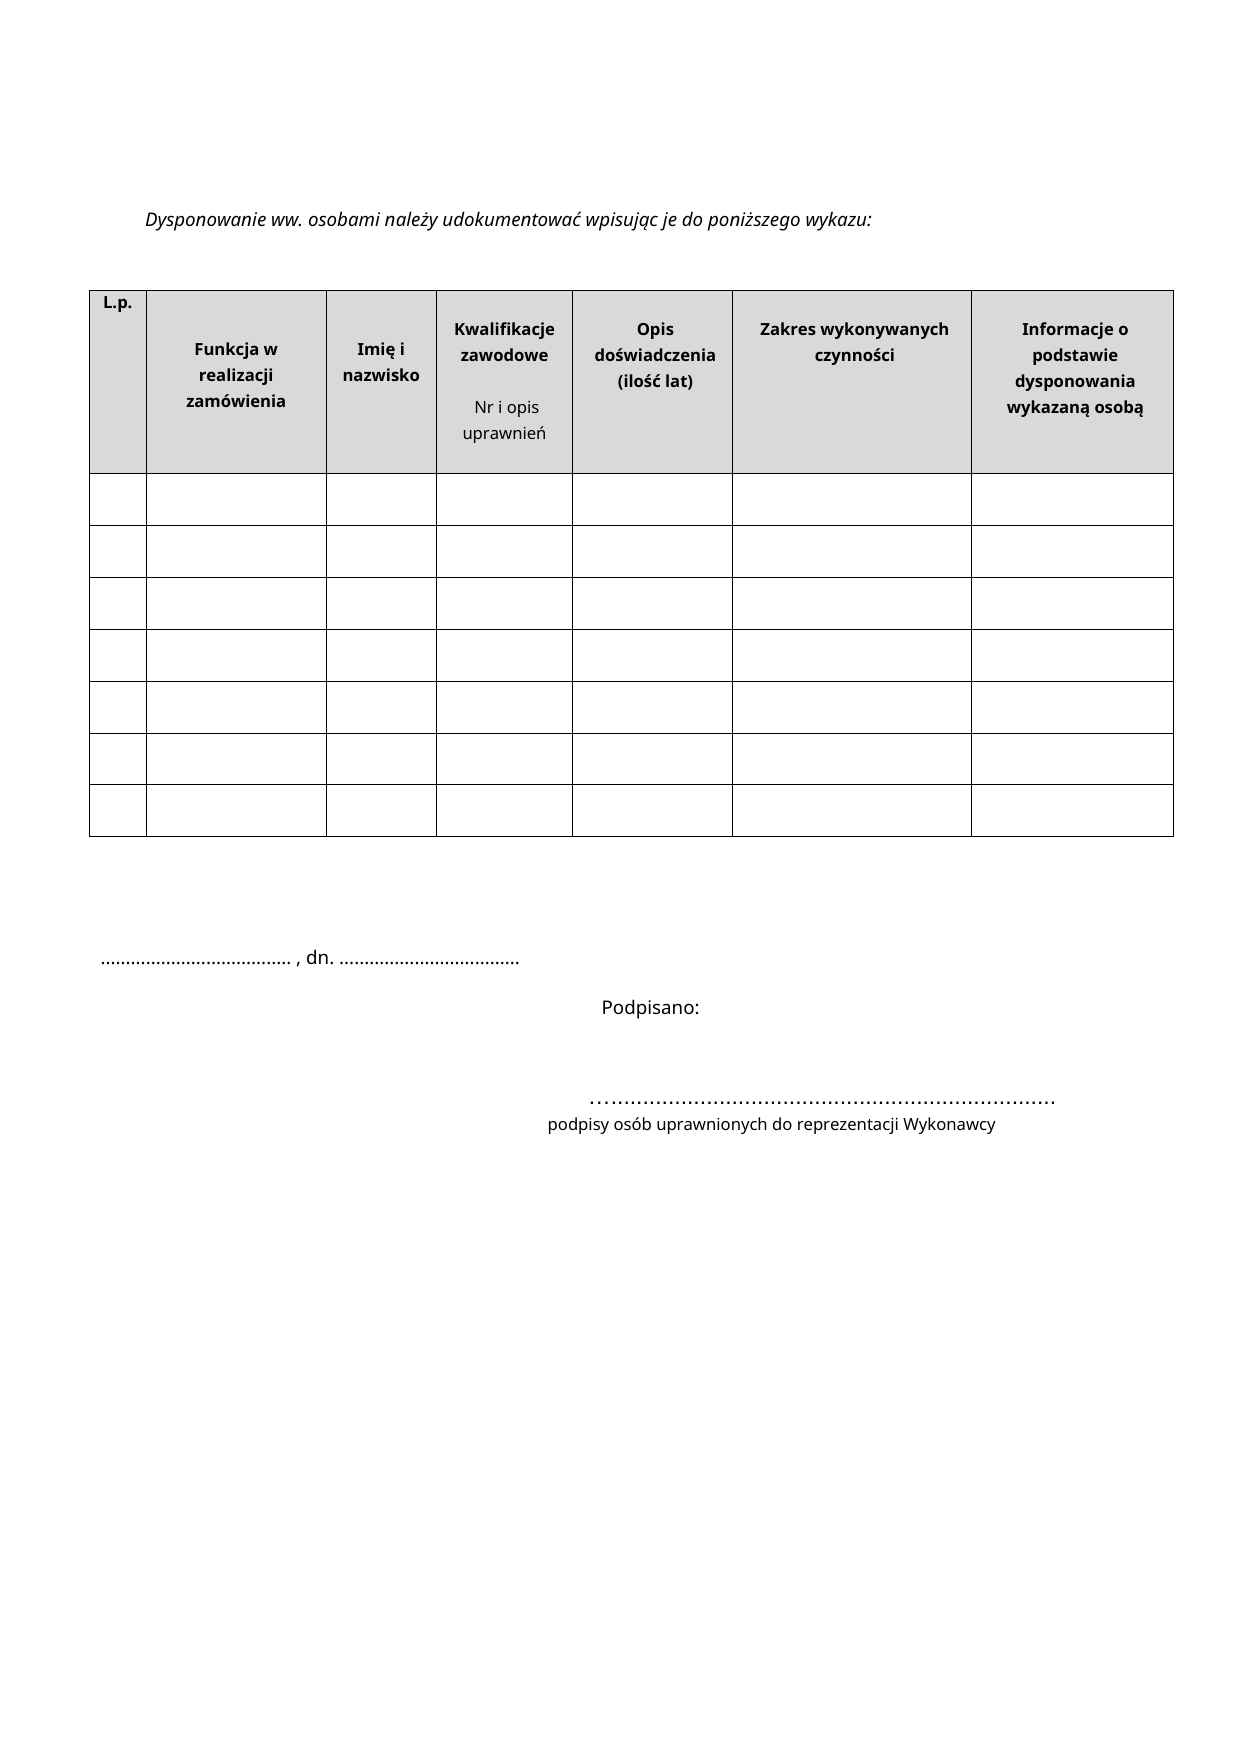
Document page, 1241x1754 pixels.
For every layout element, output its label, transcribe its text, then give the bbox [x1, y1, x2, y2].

table_header Funkcja w realizacji zamówienia [147, 291, 326, 473]
table_cell [437, 630, 572, 681]
table_cell [573, 474, 732, 525]
table_cell [437, 474, 572, 525]
table_cell [147, 474, 326, 525]
table_cell [437, 734, 572, 784]
table_cell [437, 526, 572, 577]
table_header Informacje o podstawie dysponowania wykazaną osobą [972, 291, 1173, 473]
table_cell [573, 526, 732, 577]
table_cell [437, 578, 572, 629]
table_cell [147, 734, 326, 784]
table_cell [147, 682, 326, 732]
table_header Kwalifikacje zawodowe Nr i opis uprawnień [437, 291, 572, 473]
table_cell [147, 526, 326, 577]
table_cell [733, 785, 971, 836]
table_cell [437, 785, 572, 836]
table_cell [733, 734, 971, 784]
table_cell [90, 630, 146, 681]
table_cell [327, 785, 436, 836]
table_cell [972, 526, 1173, 577]
table_cell [90, 578, 146, 629]
table_cell [573, 682, 732, 732]
table_cell [327, 630, 436, 681]
table_cell [733, 630, 971, 681]
text Podpisano: [100, 994, 1092, 1019]
table_cell [90, 526, 146, 577]
table_cell [972, 474, 1173, 525]
table_cell [327, 578, 436, 629]
table_header Zakres wykonywanych czynności [733, 291, 971, 473]
table_cell [327, 682, 436, 732]
table_cell [90, 474, 146, 525]
table_header L.p. [90, 291, 146, 473]
table_cell [573, 630, 732, 681]
table_cell [972, 578, 1173, 629]
table_cell [733, 474, 971, 525]
table_cell [327, 734, 436, 784]
text Dysponowanie ww. osobami należy udokumentować wpisując je do poniższego wykazu: [145, 206, 1140, 231]
table_cell [147, 578, 326, 629]
table_cell [90, 734, 146, 784]
table_cell [972, 785, 1173, 836]
table_cell [90, 785, 146, 836]
text ...................................... , dn. .................................... [100, 944, 1092, 969]
table_cell [437, 682, 572, 732]
table_cell [573, 578, 732, 629]
table_cell [972, 630, 1173, 681]
table_cell [90, 682, 146, 732]
table_cell [733, 578, 971, 629]
text podpisy osób uprawnionych do reprezentacji Wykonawcy [100, 1113, 1140, 1136]
table_cell [972, 734, 1173, 784]
table_cell [147, 630, 326, 681]
table_header Opis doświadczenia (ilość lat) [573, 291, 732, 473]
table_cell [327, 474, 436, 525]
table_cell [733, 526, 971, 577]
table_cell [972, 682, 1173, 732]
table_cell [327, 526, 436, 577]
table_cell [733, 682, 971, 732]
table_cell [573, 785, 732, 836]
table_header Imię i nazwisko [327, 291, 436, 473]
table_cell [147, 785, 326, 836]
table_cell [573, 734, 732, 784]
text …...................................................................... [588, 1053, 1092, 1109]
